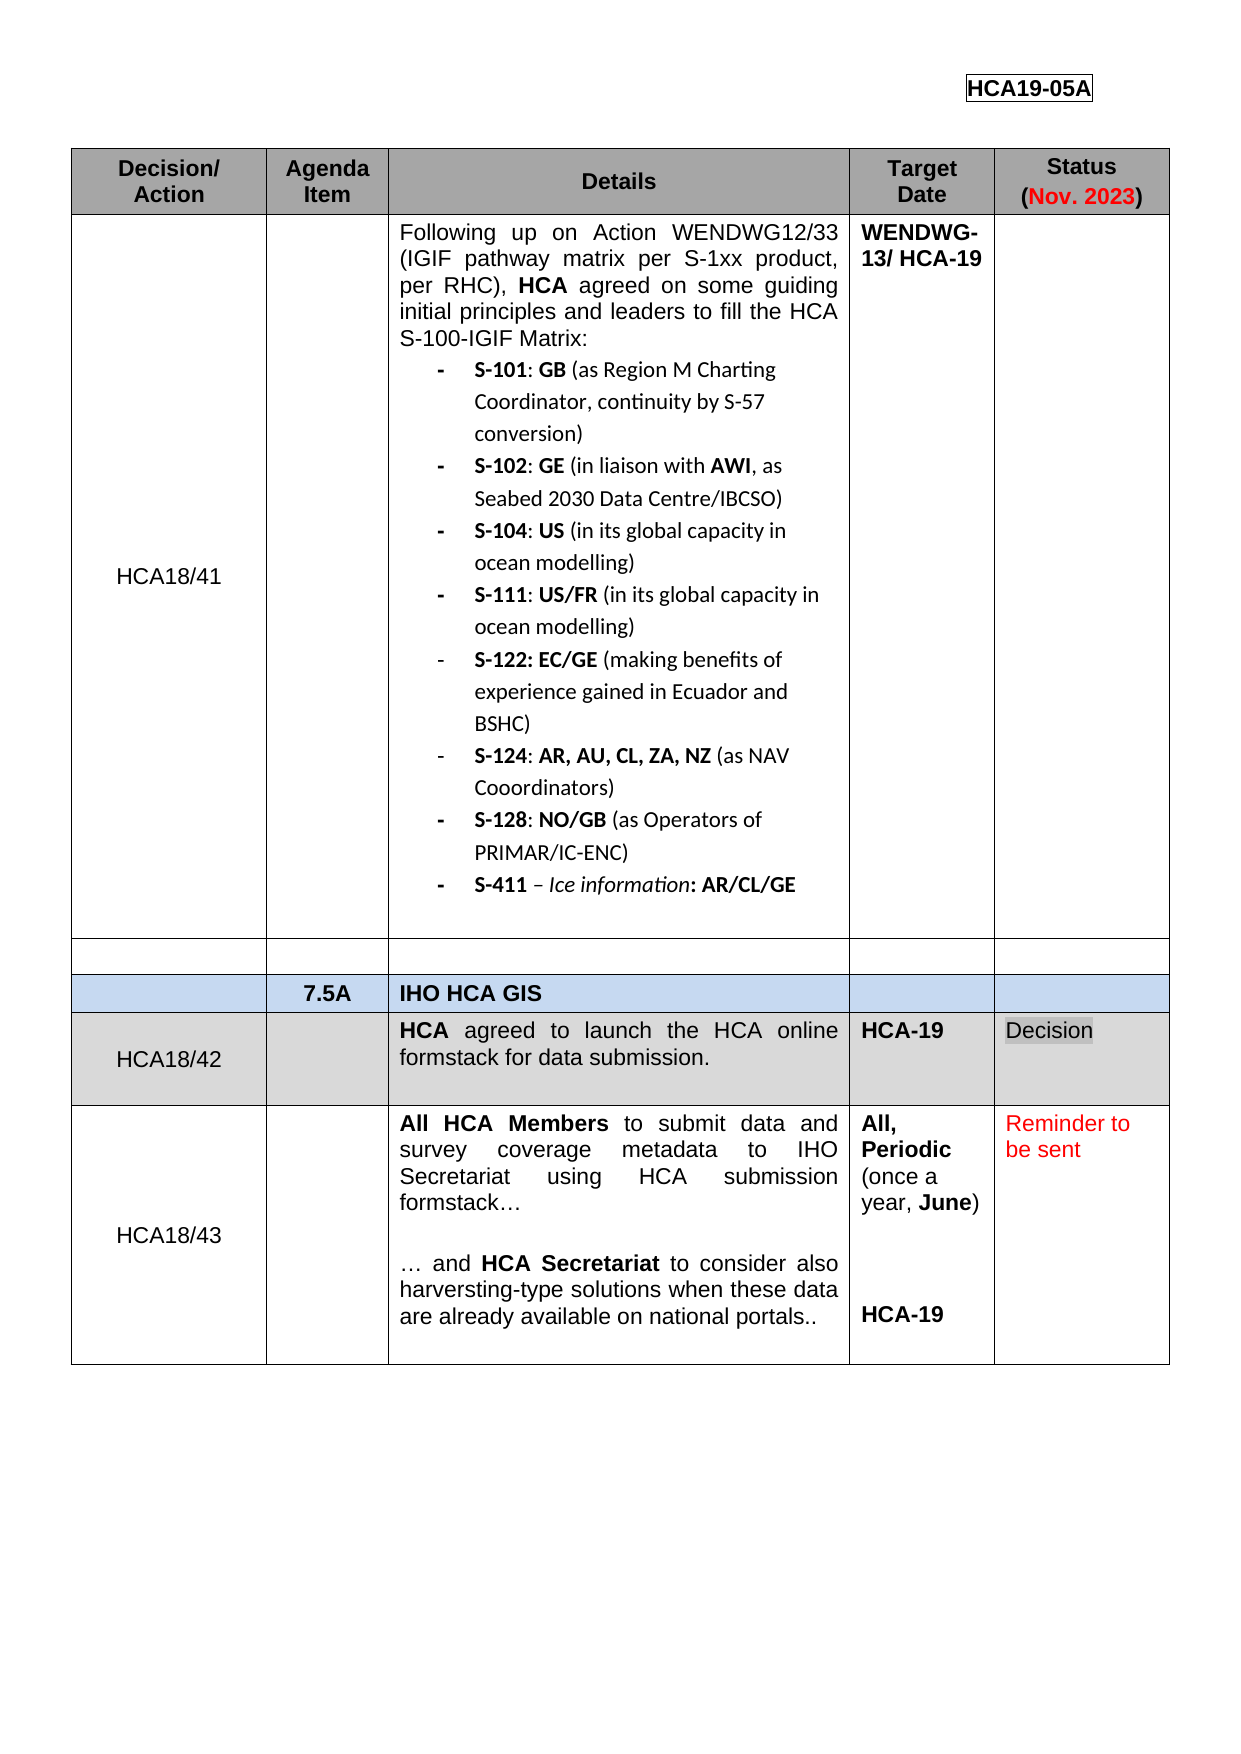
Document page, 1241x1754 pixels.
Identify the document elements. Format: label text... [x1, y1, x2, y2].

table_cell [995, 975, 1169, 1012]
table_cell [72, 939, 266, 974]
table_cell [850, 939, 994, 974]
table_cell [267, 1106, 388, 1364]
table_cell [267, 939, 388, 974]
table_header Target Date [850, 149, 994, 214]
table_cell All, Periodic (once a year, June) HCA-19 [850, 1106, 994, 1364]
table_cell HCA18/41 [72, 215, 266, 938]
table_cell HCA18/42 [72, 1013, 266, 1105]
table_cell [267, 215, 388, 938]
table_cell All HCA Members to submit data and survey coverage metadata to IHO Secretariat using HCA submission formstack… … and HCA Secretariat to consider also harversting-type solutions when these data are already available on national portals.. [389, 1106, 849, 1364]
table_cell Decision [995, 1013, 1169, 1105]
table_cell IHO HCA GIS [389, 975, 849, 1012]
table_cell HCA agreed to launch the HCA online formstack for data submission. [389, 1013, 849, 1105]
table_cell [267, 1013, 388, 1105]
table_cell Following up on Action WENDWG12/33 (IGIF pathway matrix per S-1xx product, per RHC), HCA agreed on some guiding initial principles and leaders to fill the HCA S-100-IGIF Matrix: S-101: GB (as Region M Charting Coordinator, continuity by S-57 conversion) S-102: GE (in liaison with AWI, as Seabed 2030 Data Centre/IBCSO) S-104: US (in its global capacity in ocean modelling) S-111: US/FR (in its global capacity in ocean modelling) S-122: EC/GE (making benefits of experience gained in Ecuador and BSHC) S-124: AR, AU, CL, ZA, NZ (as NAV Cooordinators) S-128: NO/GB (as Operators of PRIMAR/IC-ENC) S-411 – Ice information: AR/CL/GE [389, 215, 849, 938]
table_header Status (Nov. 2023) [995, 149, 1169, 214]
table_header Decision/Action [72, 149, 266, 214]
table_cell [72, 975, 266, 1012]
table_cell [995, 215, 1169, 938]
table_cell WENDWG-13/ HCA-19 [850, 215, 994, 938]
table_header Agenda Item [267, 149, 388, 214]
table_cell HCA18/43 [72, 1106, 266, 1364]
table_cell Reminder to be sent [995, 1106, 1169, 1364]
table_cell HCA-19 [850, 1013, 994, 1105]
table_cell [850, 975, 994, 1012]
table_header Details [389, 149, 849, 214]
table_cell [995, 939, 1169, 974]
table_cell [389, 939, 849, 974]
table_cell 7.5A [267, 975, 388, 1012]
